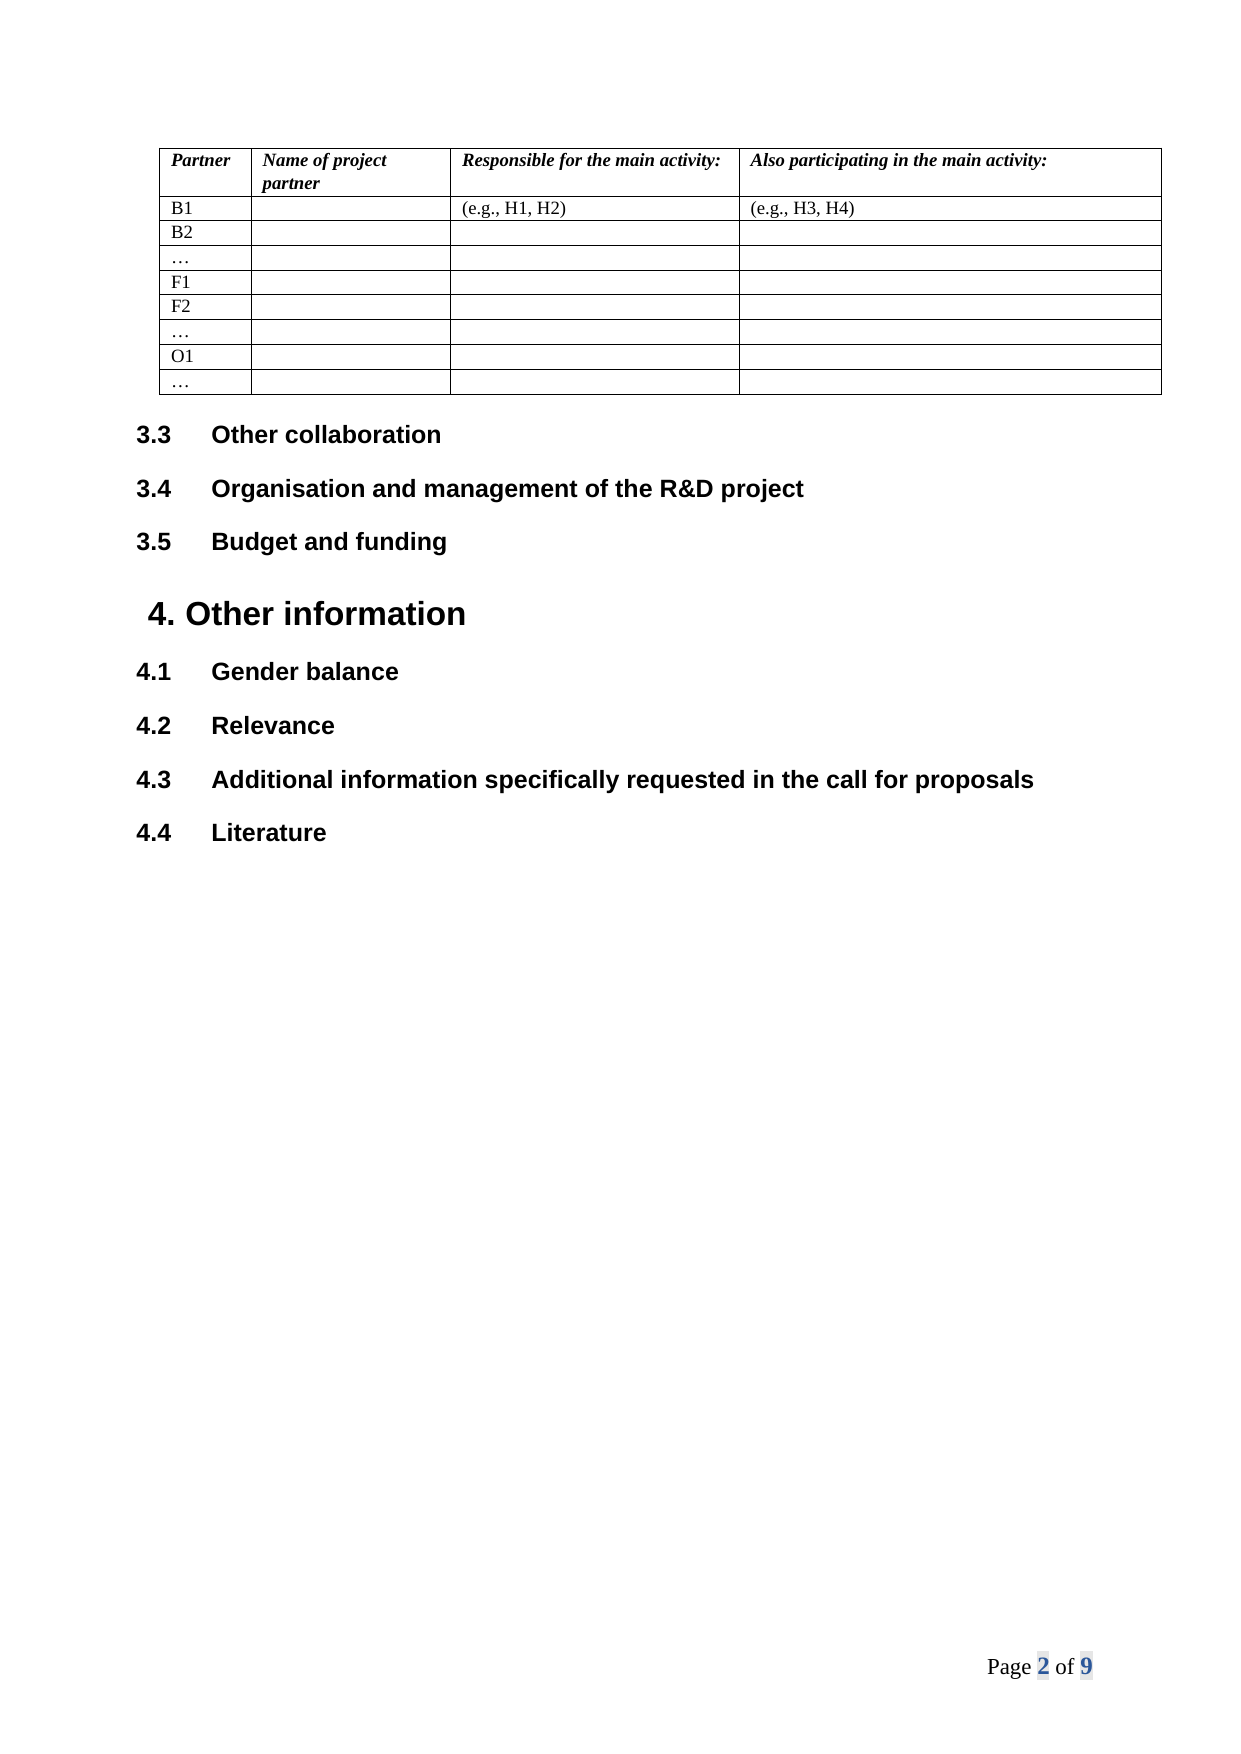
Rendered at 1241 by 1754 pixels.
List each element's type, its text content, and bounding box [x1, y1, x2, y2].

table_cell [451, 370, 739, 394]
subtitle Budget and funding [136, 527, 1092, 556]
table_cell [252, 295, 450, 319]
table_cell [451, 271, 739, 294]
subtitle Relevance [136, 711, 1092, 739]
table_header Partner [160, 149, 251, 196]
table_cell [451, 221, 739, 245]
subtitle Organisation and management of the R&D project [136, 474, 1092, 502]
table_header Also participating in the main activity: [740, 149, 1161, 196]
table_cell [451, 345, 739, 368]
table_cell [740, 295, 1161, 319]
table_cell [252, 320, 450, 344]
subtitle Additional information specifically requested in the call for proposals [136, 764, 1092, 793]
table_cell [740, 271, 1161, 294]
subtitle Gender balance [136, 657, 1092, 686]
table_cell [740, 221, 1161, 245]
table_cell [740, 320, 1161, 344]
table_cell [451, 295, 739, 319]
table_cell F1 [160, 271, 251, 294]
table_cell [252, 271, 450, 294]
table_cell F2 [160, 295, 251, 319]
table_cell [740, 246, 1161, 270]
table_cell [252, 246, 450, 270]
table_cell … [160, 246, 251, 270]
table_cell [740, 370, 1161, 394]
table_header Name of project partner [252, 149, 450, 196]
table_cell O1 [160, 345, 251, 368]
table_cell (e.g., H1, H2) [451, 197, 739, 220]
table_cell [252, 197, 450, 220]
table_cell [451, 320, 739, 344]
subtitle Other information [148, 594, 1092, 632]
table_cell [740, 345, 1161, 368]
subtitle Other collaboration [136, 420, 1092, 449]
table_cell (e.g., H3, H4) [740, 197, 1161, 220]
table_cell [252, 345, 450, 368]
table_cell [451, 246, 739, 270]
table_cell [252, 370, 450, 394]
table_cell … [160, 320, 251, 344]
table_header Responsible for the main activity: [451, 149, 739, 196]
table_cell … [160, 370, 251, 394]
subtitle Literature [136, 818, 1092, 847]
table_cell [252, 221, 450, 245]
table_cell B1 [160, 197, 251, 220]
table_cell B2 [160, 221, 251, 245]
